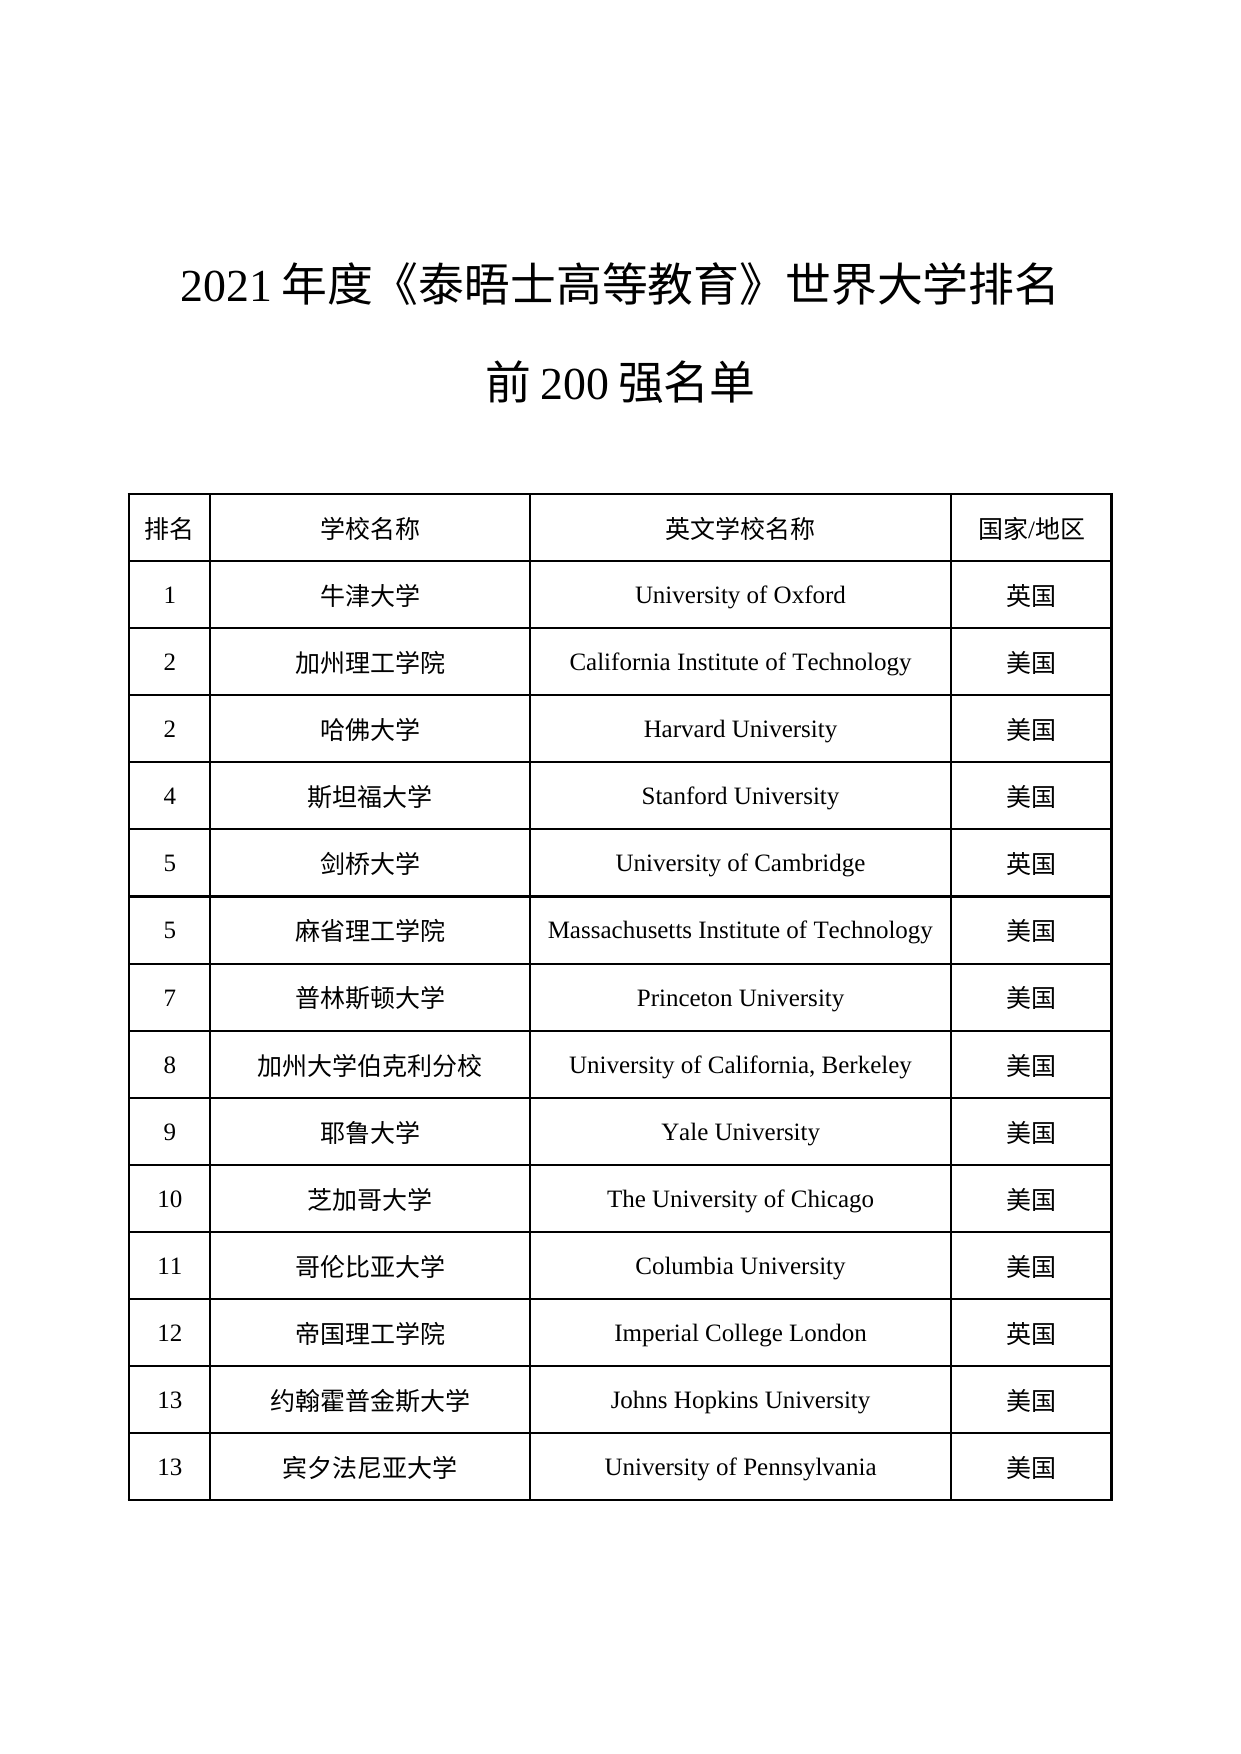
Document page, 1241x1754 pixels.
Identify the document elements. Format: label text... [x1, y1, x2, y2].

table_cell 英国 [952, 830, 1110, 895]
table_cell 美国 [952, 1233, 1110, 1298]
table_cell 7 [130, 965, 209, 1029]
table_header 英文学校名称 [531, 495, 950, 560]
table_cell 美国 [952, 696, 1110, 761]
table_cell 13 [130, 1367, 209, 1432]
table_header 排名 [130, 495, 209, 560]
table_cell 美国 [952, 629, 1110, 694]
table_cell 8 [130, 1032, 209, 1097]
text 2021年度《泰晤士高等教育》世界大学排名 [159, 233, 1081, 330]
table_cell 美国 [952, 1367, 1110, 1432]
table_cell Johns Hopkins University [531, 1367, 950, 1432]
table_cell 美国 [952, 1099, 1110, 1164]
table_cell 剑桥大学 [211, 830, 529, 895]
table_cell 宾夕法尼亚大学 [211, 1434, 529, 1499]
table_cell 美国 [952, 1434, 1110, 1499]
table_cell 芝加哥大学 [211, 1166, 529, 1231]
table_cell 帝国理工学院 [211, 1300, 529, 1365]
table_cell 4 [130, 763, 209, 828]
table_cell 美国 [952, 763, 1110, 828]
table_cell University of California, Berkeley [531, 1032, 950, 1097]
table_cell 美国 [952, 898, 1110, 962]
table_cell 12 [130, 1300, 209, 1365]
table_cell Imperial College London [531, 1300, 950, 1365]
table_cell 10 [130, 1166, 209, 1231]
table_cell 2 [130, 629, 209, 694]
table_cell Massachusetts Institute of Technology [531, 898, 950, 962]
table_cell The University of Chicago [531, 1166, 950, 1231]
table_cell Yale University [531, 1099, 950, 1164]
table_cell 9 [130, 1099, 209, 1164]
table_cell 普林斯顿大学 [211, 965, 529, 1029]
table_cell 英国 [952, 1300, 1110, 1365]
table_cell 牛津大学 [211, 562, 529, 627]
table_cell 斯坦福大学 [211, 763, 529, 828]
table_cell Columbia University [531, 1233, 950, 1298]
table_cell 美国 [952, 1032, 1110, 1097]
table_cell 加州理工学院 [211, 629, 529, 694]
table_cell 耶鲁大学 [211, 1099, 529, 1164]
text 前200强名单 [159, 330, 1081, 428]
table_cell California Institute of Technology [531, 629, 950, 694]
table_cell 11 [130, 1233, 209, 1298]
table_header 学校名称 [211, 495, 529, 560]
table_cell 麻省理工学院 [211, 898, 529, 962]
table_cell Princeton University [531, 965, 950, 1029]
table_cell 加州大学伯克利分校 [211, 1032, 529, 1097]
table_cell 哥伦比亚大学 [211, 1233, 529, 1298]
table_cell 13 [130, 1434, 209, 1499]
table_cell 美国 [952, 1166, 1110, 1231]
table_cell 美国 [952, 965, 1110, 1029]
table_cell 约翰霍普金斯大学 [211, 1367, 529, 1432]
table_cell 1 [130, 562, 209, 627]
table_cell 2 [130, 696, 209, 761]
table_cell University of Cambridge [531, 830, 950, 895]
table_cell University of Pennsylvania [531, 1434, 950, 1499]
table_header 国家/地区 [952, 495, 1110, 560]
table_cell 5 [130, 830, 209, 895]
table_cell 哈佛大学 [211, 696, 529, 761]
table_cell Stanford University [531, 763, 950, 828]
table_cell Harvard University [531, 696, 950, 761]
table_cell 5 [130, 898, 209, 962]
table_cell 英国 [952, 562, 1110, 627]
table_cell University of Oxford [531, 562, 950, 627]
